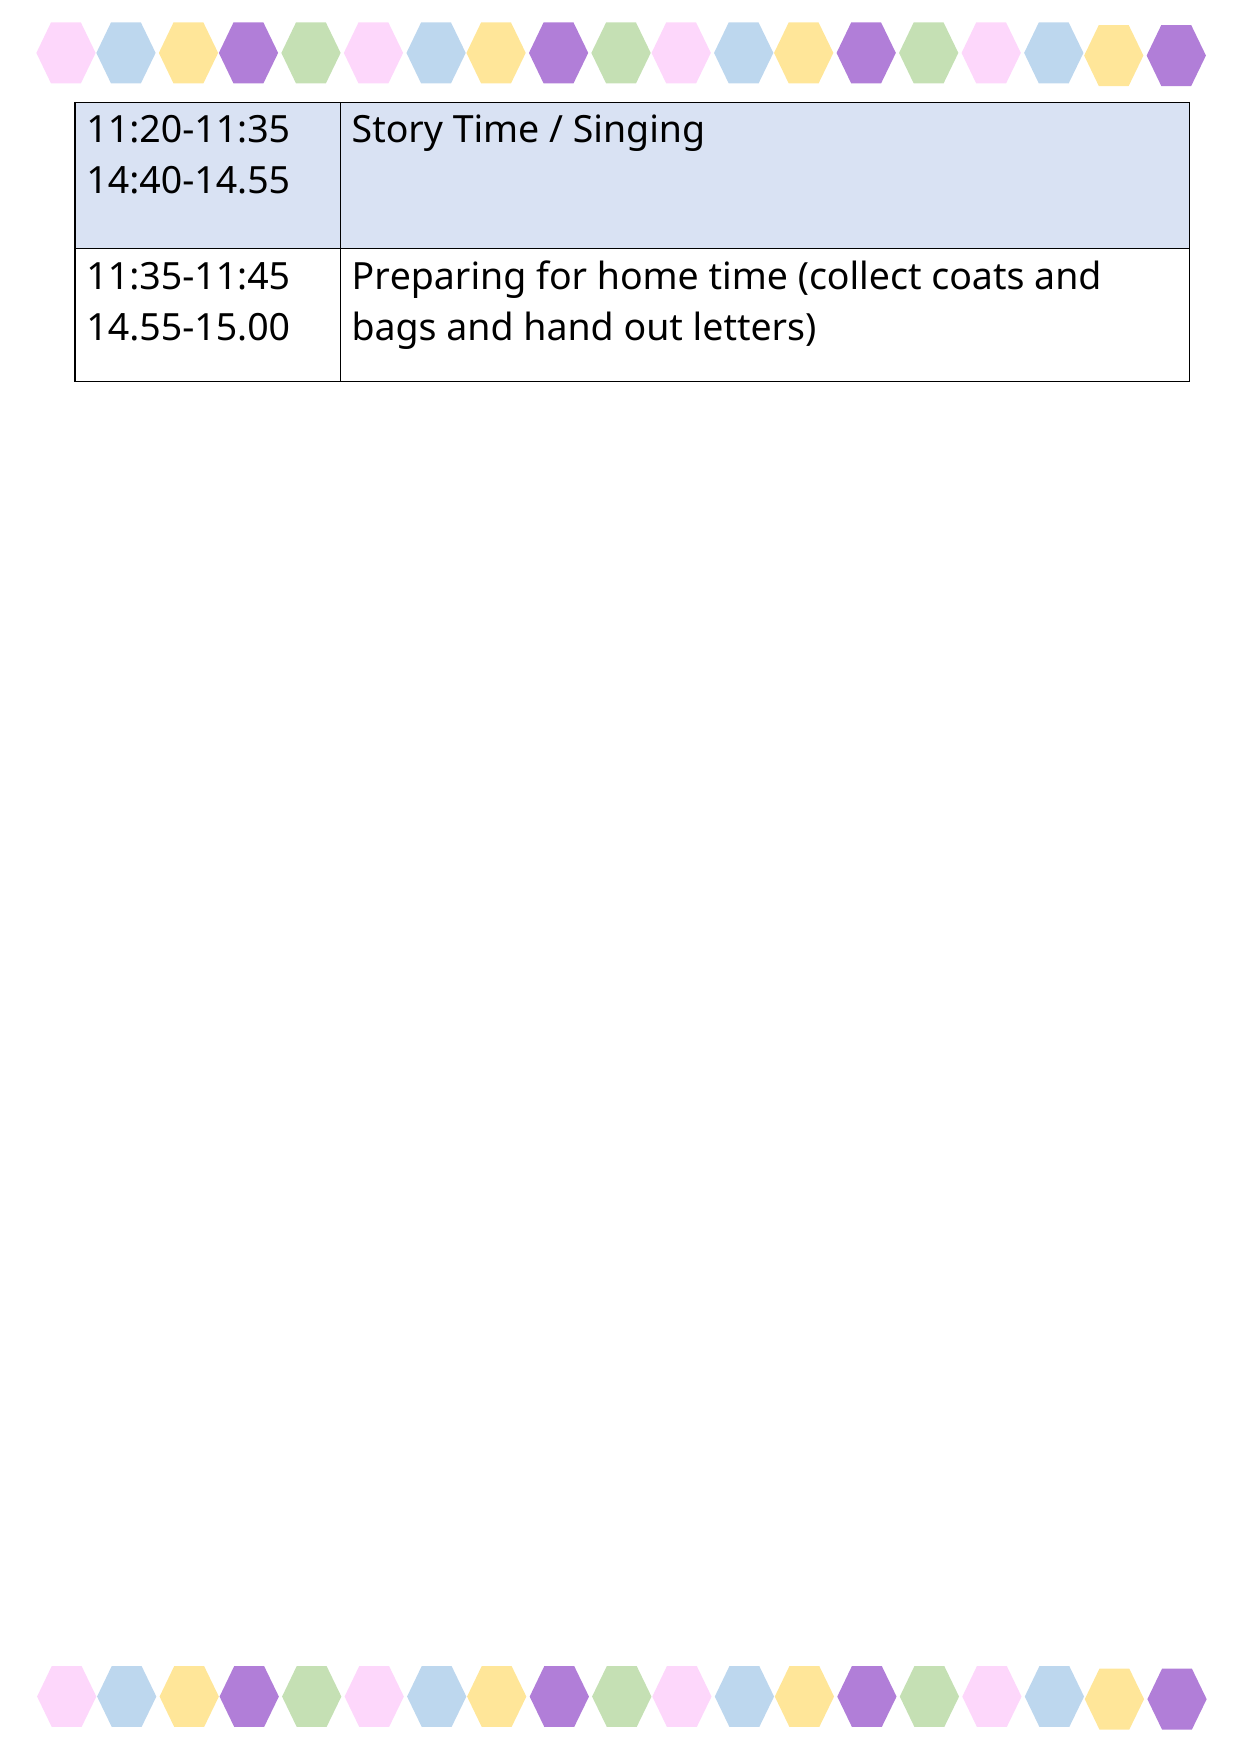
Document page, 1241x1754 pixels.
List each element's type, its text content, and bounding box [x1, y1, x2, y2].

table_cell Story Time / Singing [341, 103, 1189, 248]
table_cell 11:35-11:45 14.55-15.00 [76, 249, 340, 381]
table_cell Preparing for home time (collect coats and bags and hand out letters) [341, 249, 1189, 381]
table_cell 11:20-11:35 14:40-14.55 [76, 103, 340, 248]
